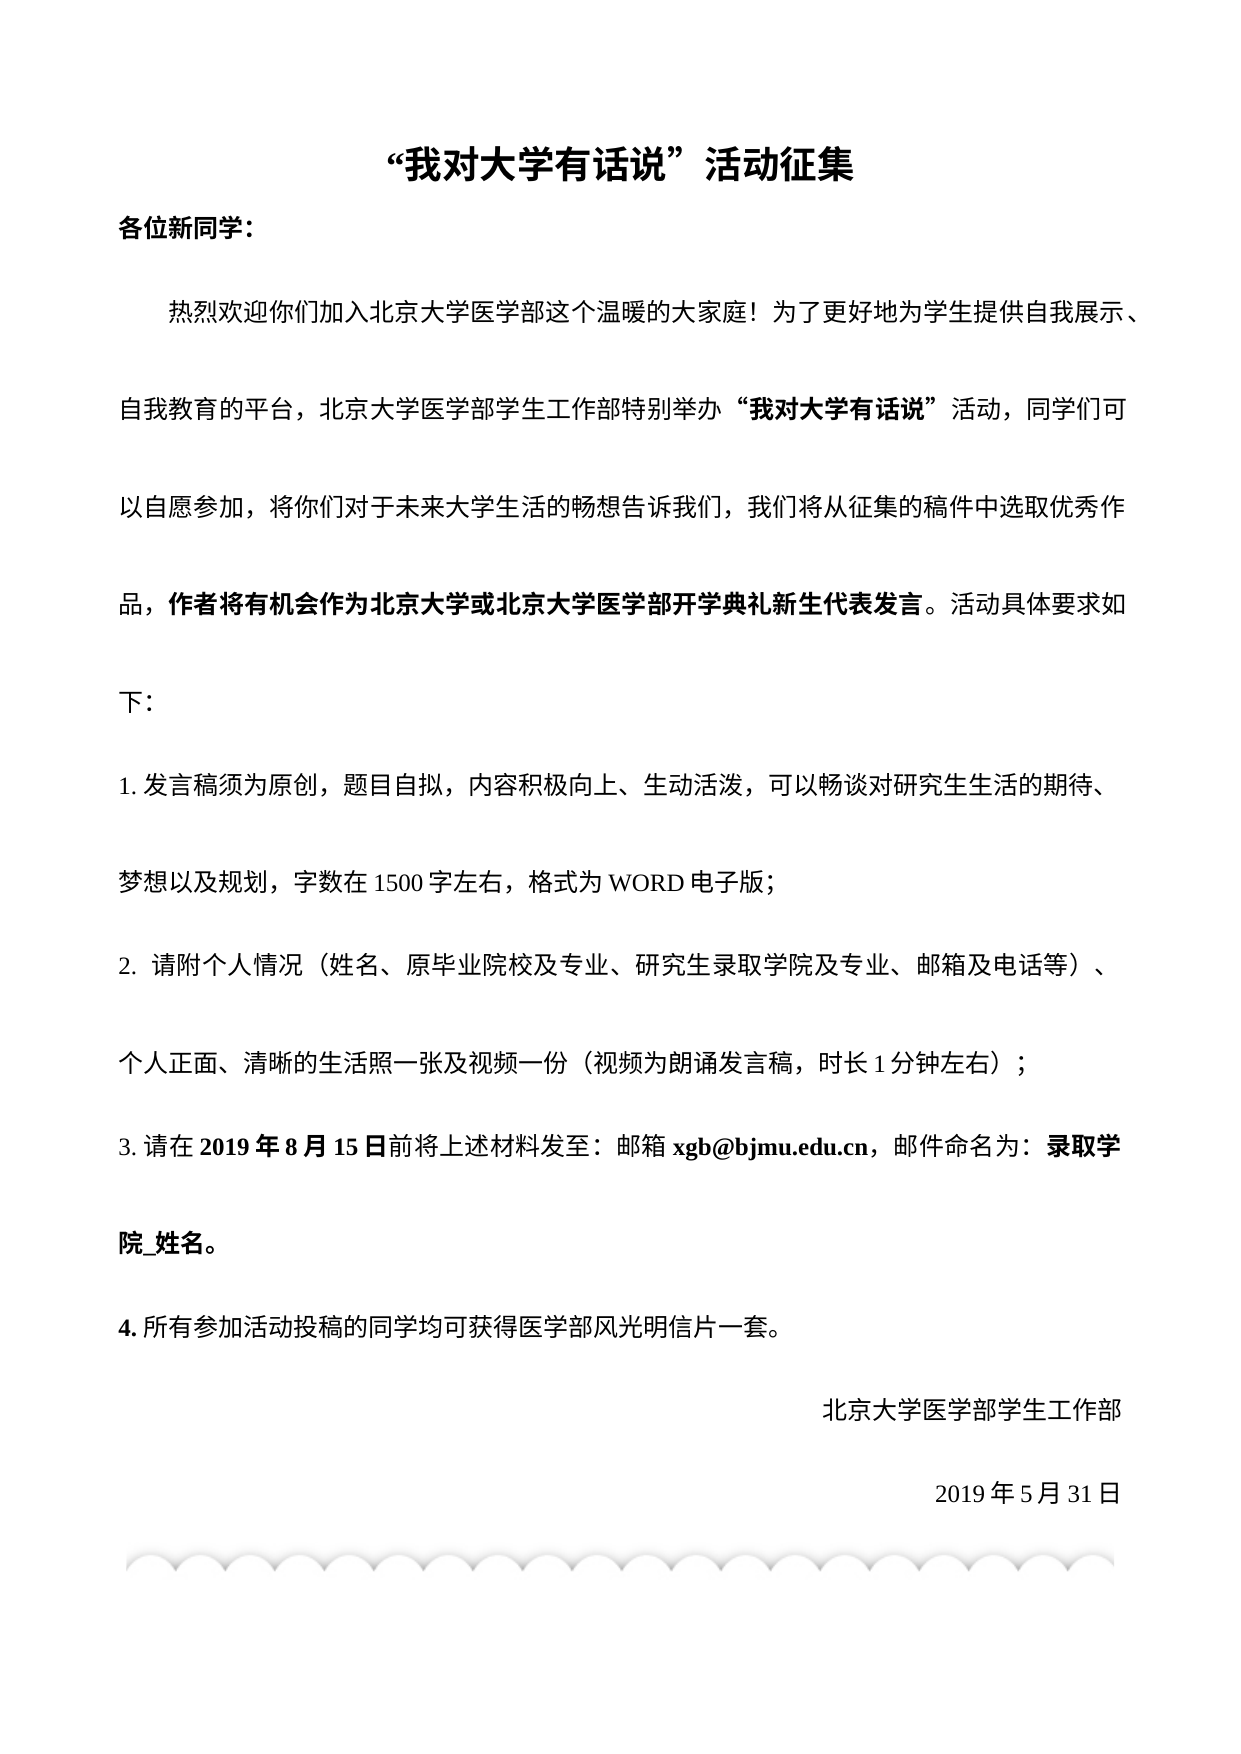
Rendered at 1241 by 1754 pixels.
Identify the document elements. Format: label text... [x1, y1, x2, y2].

text 3. 请在2019年8月15日前将上述材料发至：邮箱xgb@bjmu.edu.cn，邮件命名为：录取学院_姓名。 [118, 1112, 1122, 1274]
picture [126, 1542, 1115, 1581]
text “我对大学有话说”活动征集 [118, 129, 1122, 194]
text 4. 所有参加活动投稿的同学均可获得医学部风光明信片一套。 [118, 1293, 1122, 1358]
text 1. 发言稿须为原创，题目自拟，内容积极向上、生动活泼，可以畅谈对研究生生活的期待、梦想以及规划，字数在1500字左右，格式为WORD电子版； [118, 751, 1122, 913]
text 热烈欢迎你们加入北京大学医学部这个温暖的大家庭！为了更好地为学生提供自我展示、自我教育的平台，北京大学医学部学生工作部特别举办“我对大学有话说”活动，同学们可以自愿参加，将你们对于未来大学生活的畅想告诉我们，我们将从征集的稿件中选取优秀作品，作者将有机会作为北京大学或北京大学医学部开学典礼新生代表发言。活动具体要求如下： [118, 278, 1127, 733]
text 北京大学医学部学生工作部 [118, 1376, 1122, 1441]
text 2. 请附个人情况（姓名、原毕业院校及专业、研究生录取学院及专业、邮箱及电话等）、个人正面、清晰的生活照一张及视频一份（视频为朗诵发言稿，时长1分钟左右）； [118, 931, 1122, 1094]
text 2019年5月31日 [118, 1459, 1122, 1524]
text 各位新同学： [118, 194, 1122, 259]
